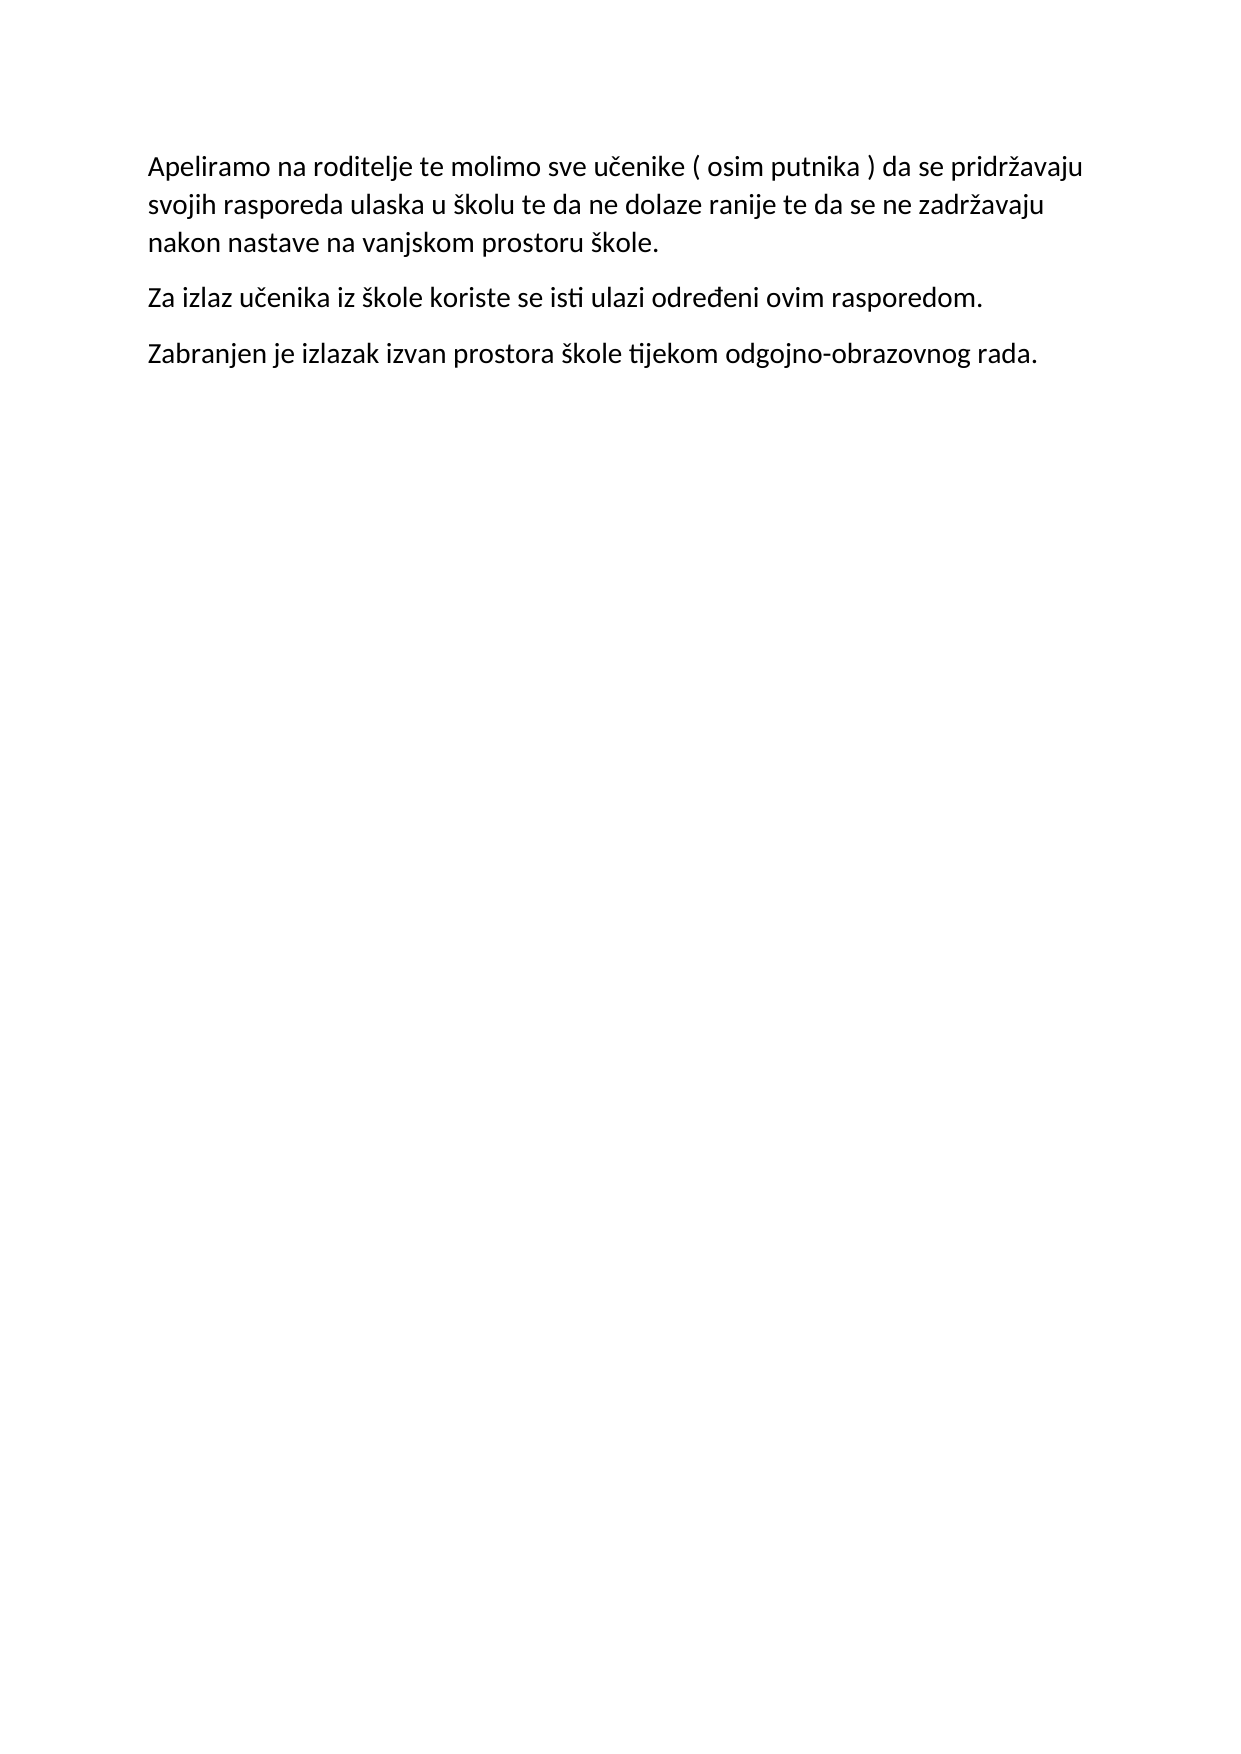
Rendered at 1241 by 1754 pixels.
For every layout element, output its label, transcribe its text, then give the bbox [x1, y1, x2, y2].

text Za izlaz učenika iz škole koriste se isti ulazi određeni ovim rasporedom. [148, 279, 1093, 315]
text Apeliramo na roditelje te molimo sve učenike ( osim putnika ) da se pridržavaju svojih rasporeda ulaska u školu te da ne dolaze ranije te da se ne zadržavaju nakon nastave na vanjskom prostoru škole. [148, 148, 1093, 260]
text Zabranjen je izlazak izvan prostora škole tijekom odgojno-obrazovnog rada. [148, 335, 1093, 370]
